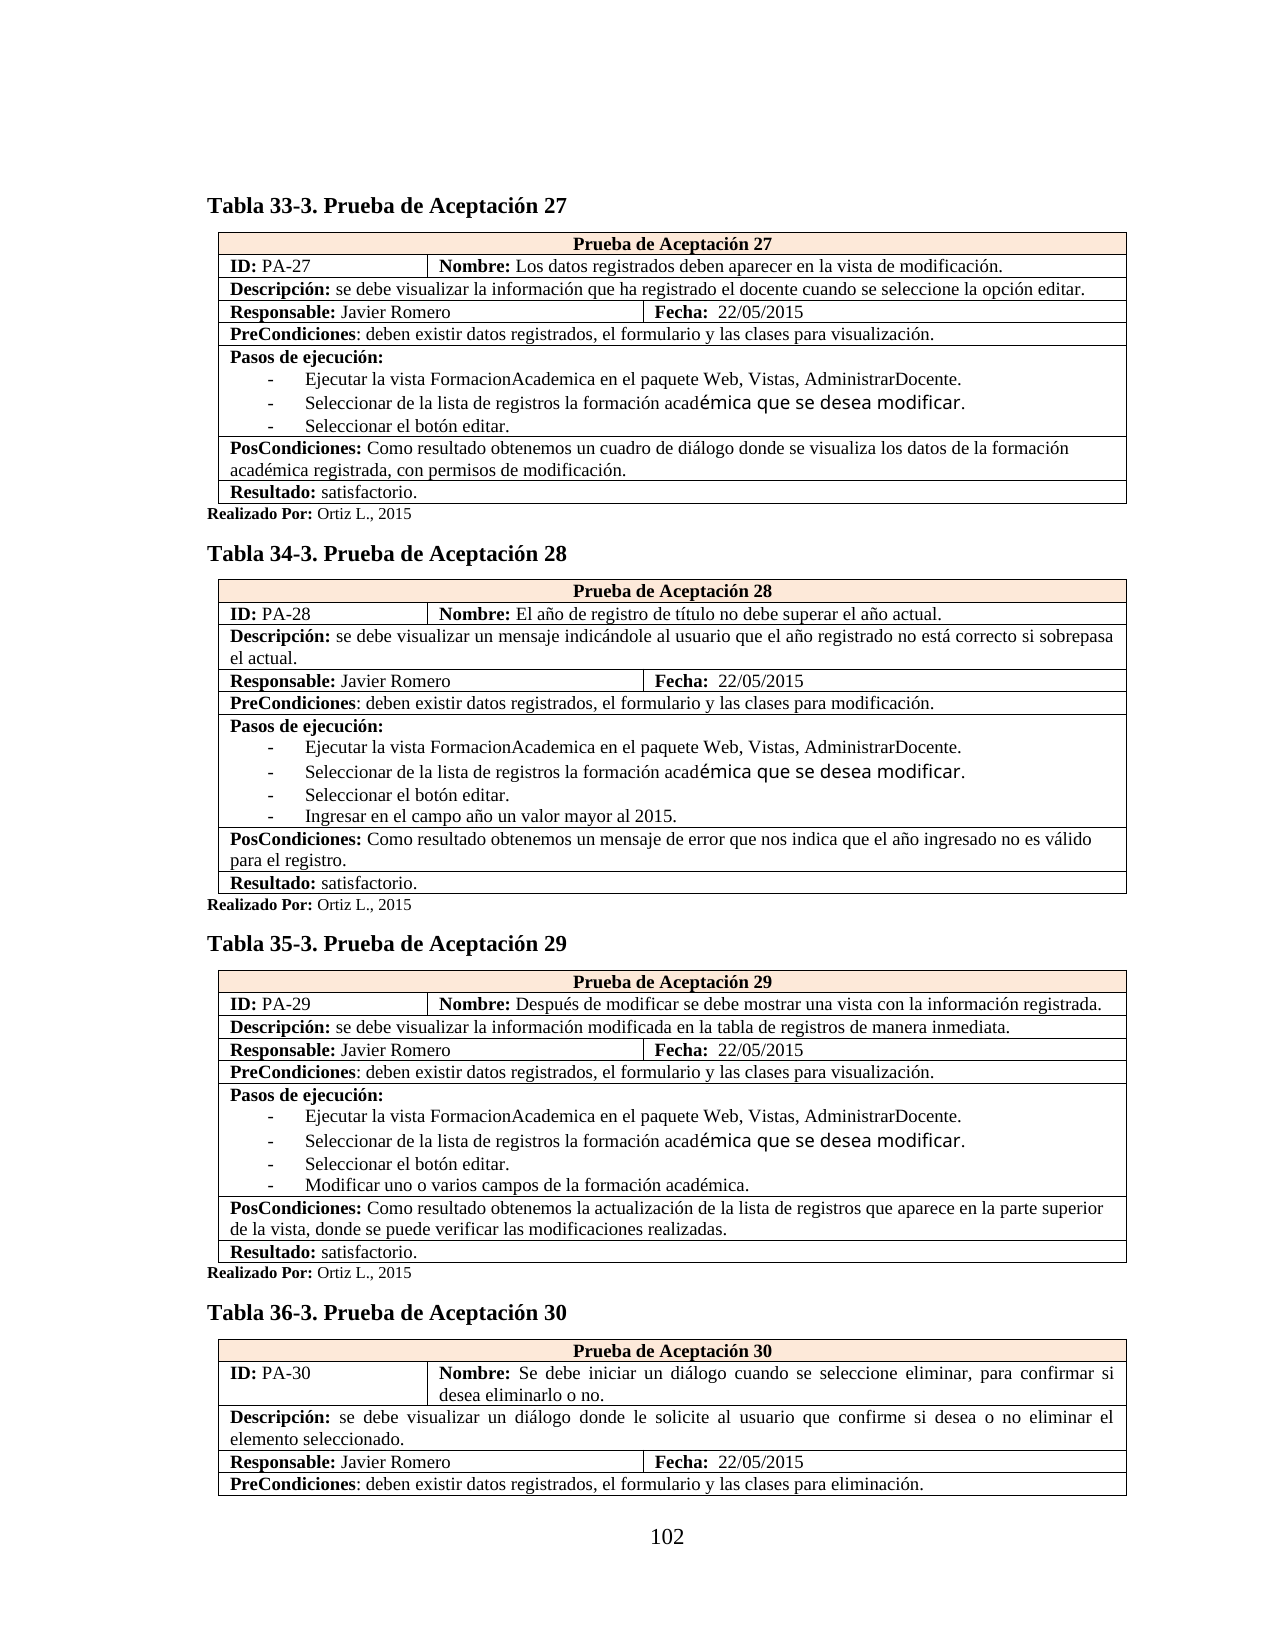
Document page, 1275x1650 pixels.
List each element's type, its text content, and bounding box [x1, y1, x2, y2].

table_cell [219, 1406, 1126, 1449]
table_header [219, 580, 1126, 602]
text Realizado Por: Ortiz L., 2015 [207, 504, 1127, 523]
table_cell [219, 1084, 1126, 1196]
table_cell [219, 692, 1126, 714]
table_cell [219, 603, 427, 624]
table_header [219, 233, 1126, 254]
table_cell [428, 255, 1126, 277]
text Realizado Por: Ortiz L., 2015 [207, 894, 1127, 913]
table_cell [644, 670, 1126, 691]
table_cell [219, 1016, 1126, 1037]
text Tabla 34-3. Prueba de Aceptación 28 [207, 540, 1127, 566]
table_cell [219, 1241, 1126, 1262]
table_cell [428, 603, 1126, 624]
text Tabla 33-3. Prueba de Aceptación 27 [207, 192, 1127, 219]
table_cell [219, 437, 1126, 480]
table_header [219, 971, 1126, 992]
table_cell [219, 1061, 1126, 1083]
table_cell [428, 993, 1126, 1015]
text Realizado Por: Ortiz L., 2015 [207, 1263, 1127, 1282]
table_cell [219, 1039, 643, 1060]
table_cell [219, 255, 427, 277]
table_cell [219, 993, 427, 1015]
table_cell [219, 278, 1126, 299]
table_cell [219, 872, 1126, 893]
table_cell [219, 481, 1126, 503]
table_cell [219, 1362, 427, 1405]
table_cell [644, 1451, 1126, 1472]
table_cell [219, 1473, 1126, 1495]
text Tabla 36-3. Prueba de Aceptación 30 [207, 1299, 1127, 1326]
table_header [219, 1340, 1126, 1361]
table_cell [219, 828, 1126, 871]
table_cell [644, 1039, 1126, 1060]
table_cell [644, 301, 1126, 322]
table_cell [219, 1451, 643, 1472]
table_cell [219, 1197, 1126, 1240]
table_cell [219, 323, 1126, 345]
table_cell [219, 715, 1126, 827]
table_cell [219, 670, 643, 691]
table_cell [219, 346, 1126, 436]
text Tabla 35-3. Prueba de Aceptación 29 [207, 930, 1127, 957]
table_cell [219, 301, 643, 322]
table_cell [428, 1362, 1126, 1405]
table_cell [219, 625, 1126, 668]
